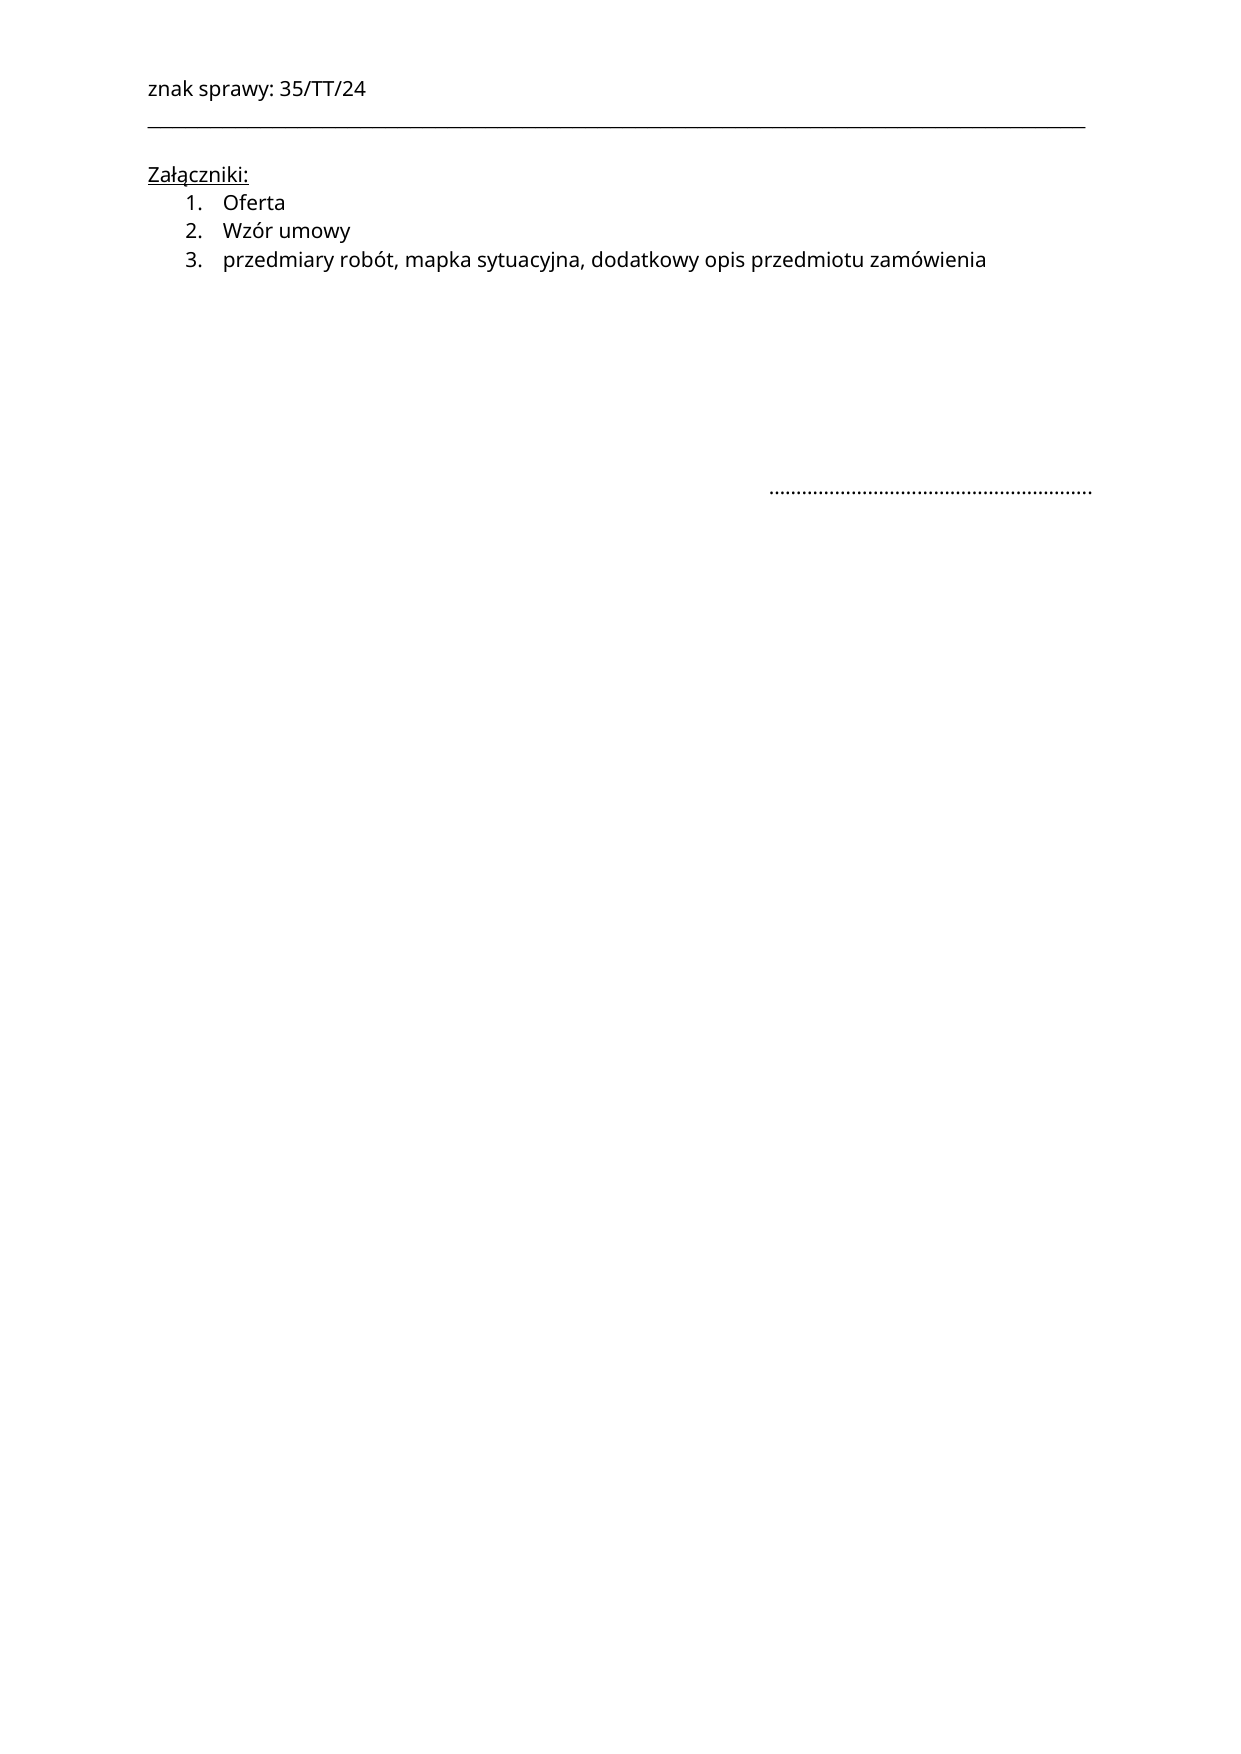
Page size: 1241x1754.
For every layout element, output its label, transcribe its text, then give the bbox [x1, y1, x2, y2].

list Wzór umowy [185, 217, 1093, 245]
text Załączniki: [148, 160, 1093, 188]
text ………………………………………………….. [223, 472, 1093, 501]
list Oferta [185, 188, 1093, 217]
list przedmiary robót, mapka sytuacyjna, dodatkowy opis przedmiotu zamówienia [185, 245, 1093, 273]
